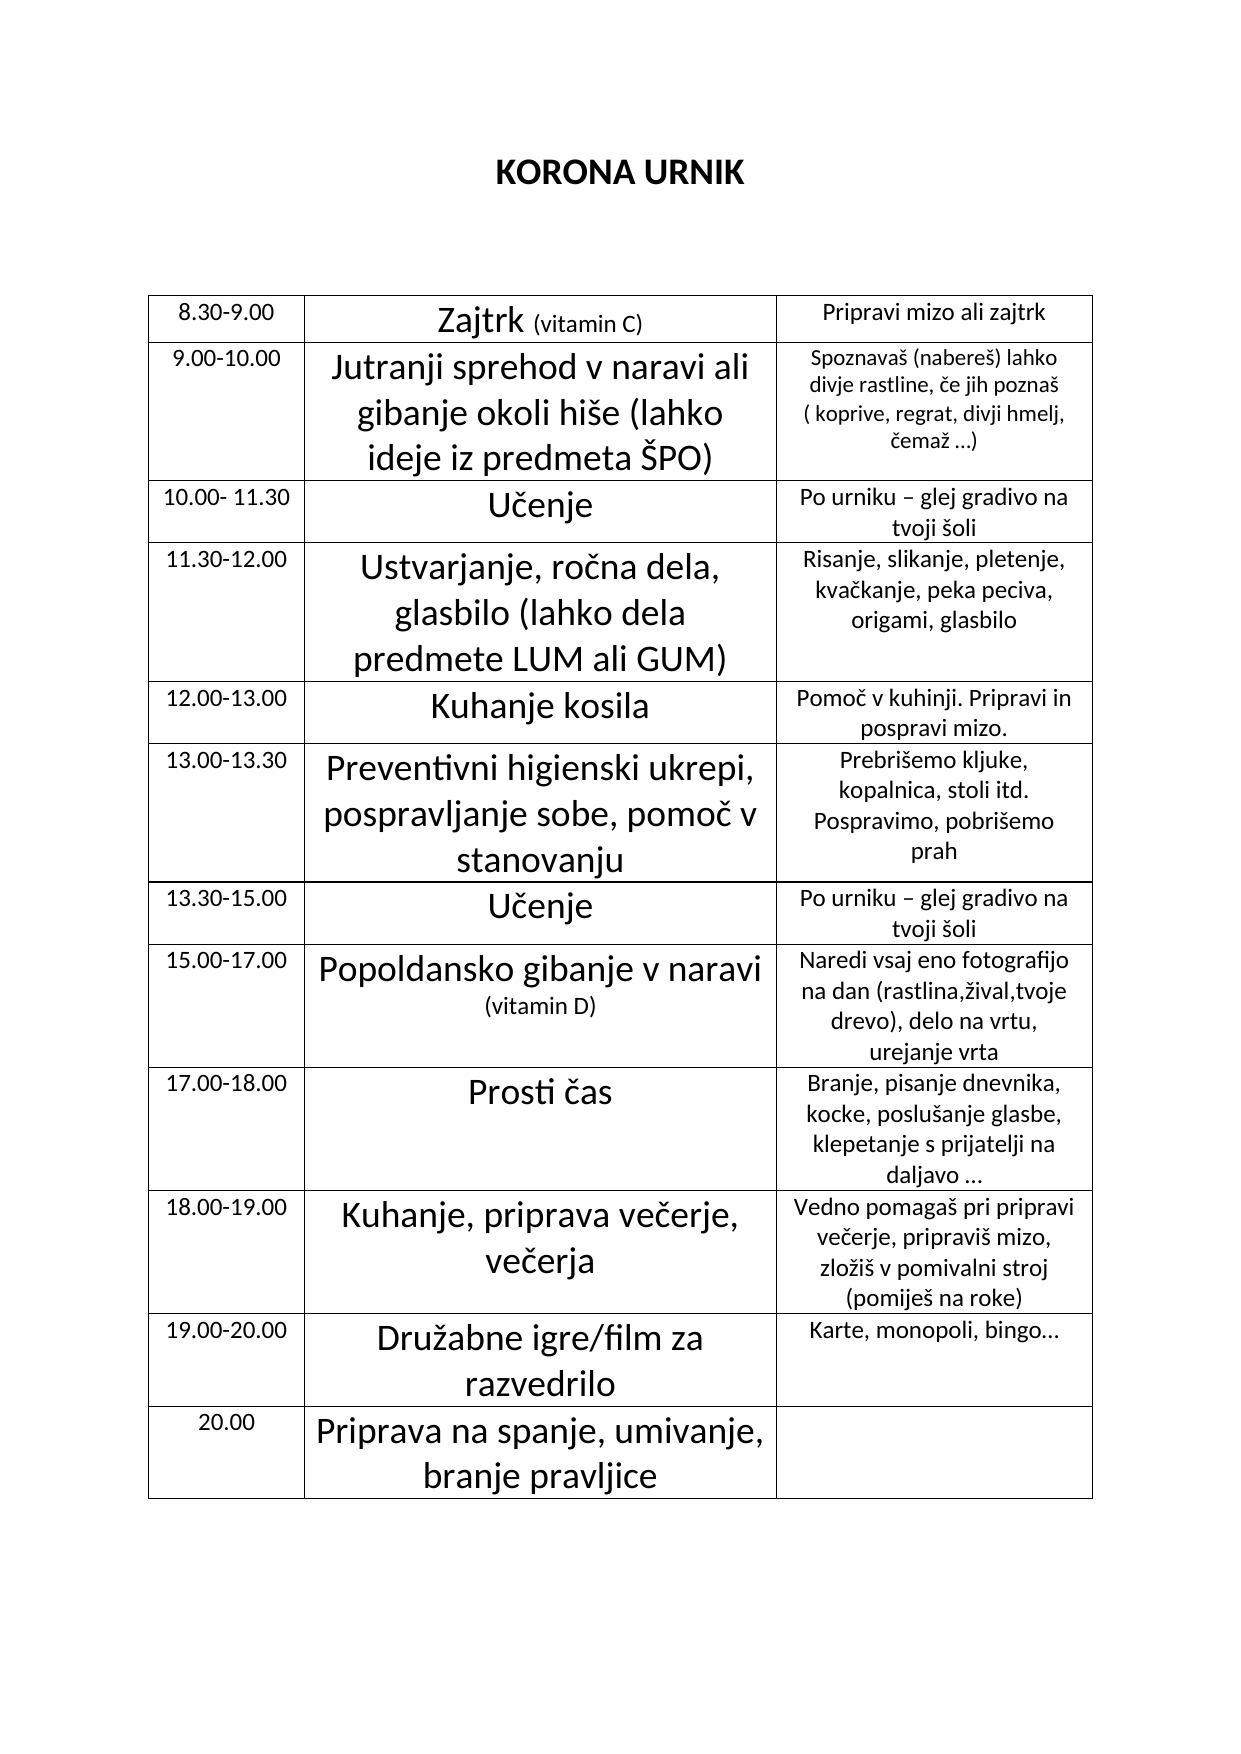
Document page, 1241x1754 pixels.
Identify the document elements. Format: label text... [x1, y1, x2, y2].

table_cell Po urniku – glej gradivo na tvoji šoli [777, 883, 1092, 943]
table_cell [777, 1407, 1092, 1498]
table_cell 15.00-17.00 [149, 945, 304, 1067]
table_cell Popoldansko gibanje v naravi (vitamin D) [305, 945, 776, 1067]
table_cell 11.30-12.00 [149, 543, 304, 681]
table_cell Kuhanje, priprava večerje, večerja [305, 1191, 776, 1313]
table_cell Spoznavaš (nabereš) lahko divje rastline, če jih poznaš ( koprive, regrat, divji hmelj, čemaž …) [777, 343, 1092, 480]
table_cell 10.00- 11.30 [149, 481, 304, 542]
table_cell Družabne igre/film za razvedrilo [305, 1314, 776, 1406]
table_header 8.30-9.00 [149, 296, 304, 342]
table_cell 18.00-19.00 [149, 1191, 304, 1313]
table_cell 9.00-10.00 [149, 343, 304, 480]
table_cell Učenje [305, 883, 776, 943]
table_cell Kuhanje kosila [305, 682, 776, 743]
table_cell Pomoč v kuhinji. Pripravi in pospravi mizo. [777, 682, 1092, 743]
table_cell 17.00-18.00 [149, 1068, 304, 1190]
table_cell Učenje [305, 481, 776, 542]
table_cell Po urniku – glej gradivo na tvoji šoli [777, 481, 1092, 542]
table_cell 13.00-13.30 [149, 744, 304, 881]
table_header Zajtrk (vitamin C) [305, 296, 776, 342]
table_cell Ustvarjanje, ročna dela, glasbilo (lahko dela predmete LUM ali GUM) [305, 543, 776, 681]
table_cell 19.00-20.00 [149, 1314, 304, 1406]
table_cell Naredi vsaj eno fotografijo na dan (rastlina,žival,tvoje drevo), delo na vrtu, urejanje vrta [777, 945, 1092, 1067]
table_cell Jutranji sprehod v naravi ali gibanje okoli hiše (lahko ideje iz predmeta ŠPO) [305, 343, 776, 480]
table_cell 20.00 [149, 1407, 304, 1498]
table_cell 13.30-15.00 [149, 883, 304, 943]
table_cell Prebrišemo kljuke, kopalnica, stoli itd. Pospravimo, pobrišemo prah [777, 744, 1092, 881]
table_cell Risanje, slikanje, pletenje, kvačkanje, peka peciva, origami, glasbilo [777, 543, 1092, 681]
table_header Pripravi mizo ali zajtrk [777, 296, 1092, 342]
table_cell Priprava na spanje, umivanje, branje pravljice [305, 1407, 776, 1498]
table_cell 12.00-13.00 [149, 682, 304, 743]
table_cell Vedno pomagaš pri pripravi večerje, pripraviš mizo, zložiš v pomivalni stroj (pomiješ na roke) [777, 1191, 1092, 1313]
text KORONA URNIK [148, 148, 1093, 193]
table_cell Prosti čas [305, 1068, 776, 1190]
table_cell Branje, pisanje dnevnika, kocke, poslušanje glasbe, klepetanje s prijatelji na daljavo … [777, 1068, 1092, 1190]
table_cell Preventivni higienski ukrepi, pospravljanje sobe, pomoč v stanovanju [305, 744, 776, 881]
table_cell Karte, monopoli, bingo… [777, 1314, 1092, 1406]
